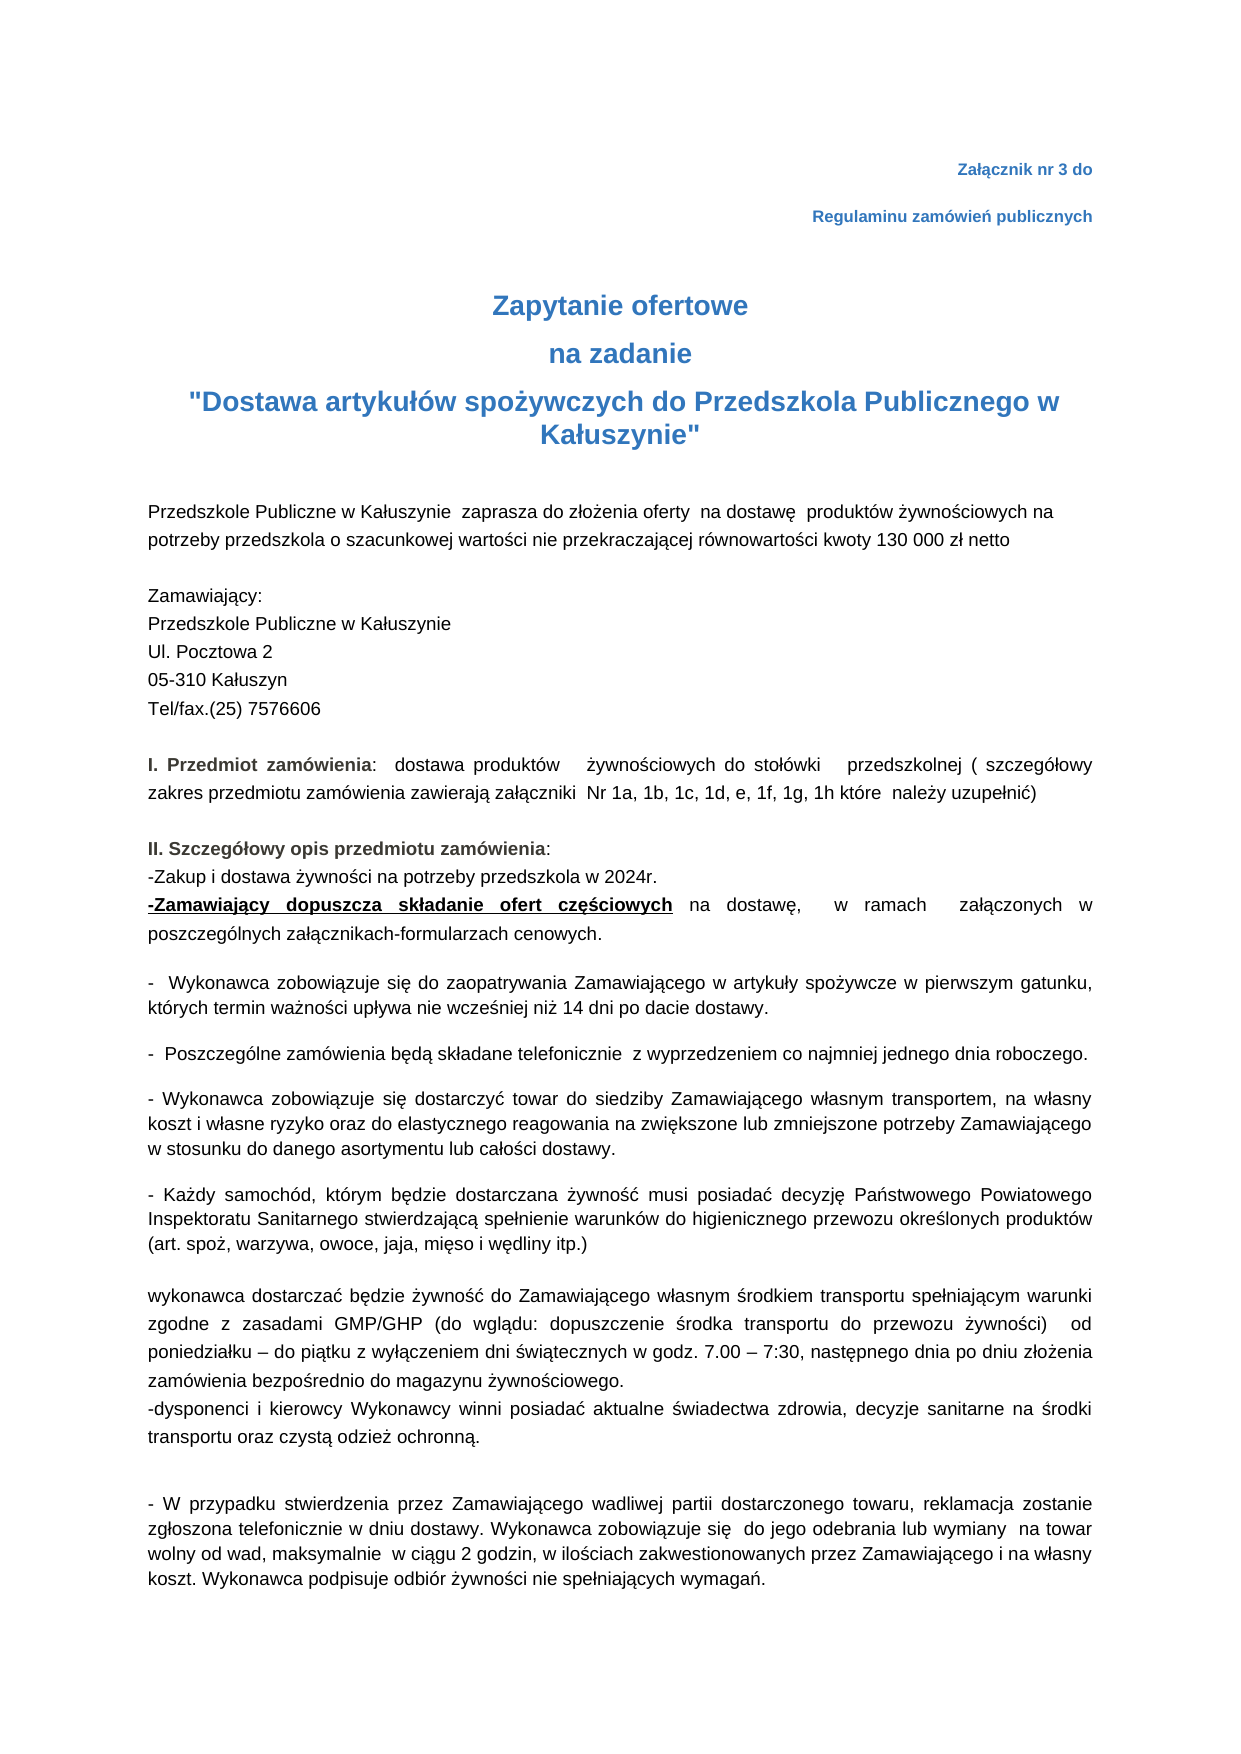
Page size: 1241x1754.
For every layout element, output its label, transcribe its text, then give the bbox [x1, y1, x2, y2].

text - Wykonawca zobowiązuje się do zaopatrywania Zamawiającego w artykuły spożywcze w pierwszym gatunku, których termin ważności upływa nie wcześniej niż 14 dni po dacie dostawy. [148, 972, 1093, 1018]
text - Poszczególne zamówienia będą składane telefonicznie z wyprzedzeniem co najmniej jednego dnia roboczego. [148, 1042, 1093, 1064]
text Przedszkole Publiczne w Kałuszynie [148, 606, 1093, 634]
text Zapytanie ofertowe [148, 289, 1093, 322]
text I. Przedmiot zamówienia: dostawa produktów żywnościowych do stołówki przedszkolnej ( szczegółowy zakres przedmiotu zamówienia zawierają załączniki Nr 1a, 1b, 1c, 1d, e, 1f, 1g, 1h które należy uzupełnić) [148, 747, 1093, 803]
text "Dostawa artykułów spożywczych do Przedszkola Publicznego w Kałuszynie" [148, 385, 1093, 450]
text 05-310 Kałuszyn [148, 663, 1093, 691]
text -Zakup i dostawa żywności na potrzeby przedszkola w 2024r. [148, 859, 1093, 888]
text na zadanie [148, 337, 1093, 370]
text - W przypadku stwierdzenia przez Zamawiającego wadliwej partii dostarczonego towaru, reklamacja zostanie zgłoszona telefonicznie w dniu dostawy. Wykonawca zobowiązuje się do jego odebrania lub wymiany na towar wolny od wad, maksymalnie w ciągu 2 godzin, w ilościach zakwestionowanych przez Zamawiającego i na własny koszt. Wykonawca podpisuje odbiór żywności nie spełniających wymagań. [148, 1493, 1093, 1589]
text - Wykonawca zobowiązuje się dostarczyć towar do siedziby Zamawiającego własnym transportem, na własny koszt i własne ryzyko oraz do elastycznego reagowania na zwiększone lub zmniejszone potrzeby Zamawiającego w stosunku do danego asortymentu lub całości dostawy. [148, 1088, 1093, 1159]
text Tel/fax.(25) 7576606 [148, 691, 1093, 719]
text -Zamawiający dopuszcza składanie ofert częściowych na dostawę, w ramach załączonych w poszczególnych załącznikach-formularzach cenowych. [148, 888, 1093, 944]
text II. Szczegółowy opis przedmiotu zamówienia: [148, 831, 1093, 859]
text Przedszkole Publiczne w Kałuszynie zaprasza do złożenia oferty na dostawę produktów żywnościowych na potrzeby przedszkola o szacunkowej wartości nie przekraczającej równowartości kwoty 130 000 zł netto [148, 494, 1093, 550]
text - Każdy samochód, którym będzie dostarczana żywność musi posiadać decyzję Państwowego Powiatowego Inspektoratu Sanitarnego stwierdzającą spełnienie warunków do higienicznego przewozu określonych produktów (art. spoż, warzywa, owoce, jaja, mięso i wędliny itp.) [148, 1183, 1093, 1254]
text wykonawca dostarczać będzie żywność do Zamawiającego własnym środkiem transportu spełniającym warunki zgodne z zasadami GMP/GHP (do wglądu: dopuszczenie środka transportu do przewozu żywności) od poniedziałku – do piątku z wyłączeniem dni świątecznych w godz. 7.00 – 7:30, następnego dnia po dniu złożenia zamówienia bezpośrednio do magazynu żywnościowego. [148, 1278, 1093, 1391]
text Regulaminu zamówień publicznych [148, 194, 1093, 226]
text Załącznik nr 3 do [148, 148, 1093, 179]
text Ul. Pocztowa 2 [148, 634, 1093, 663]
text Zamawiający: [148, 578, 1093, 606]
text -dysponenci i kierowcy Wykonawcy winni posiadać aktualne świadectwa zdrowia, decyzje sanitarne na środki transportu oraz czystą odzież ochronną. [148, 1391, 1093, 1447]
